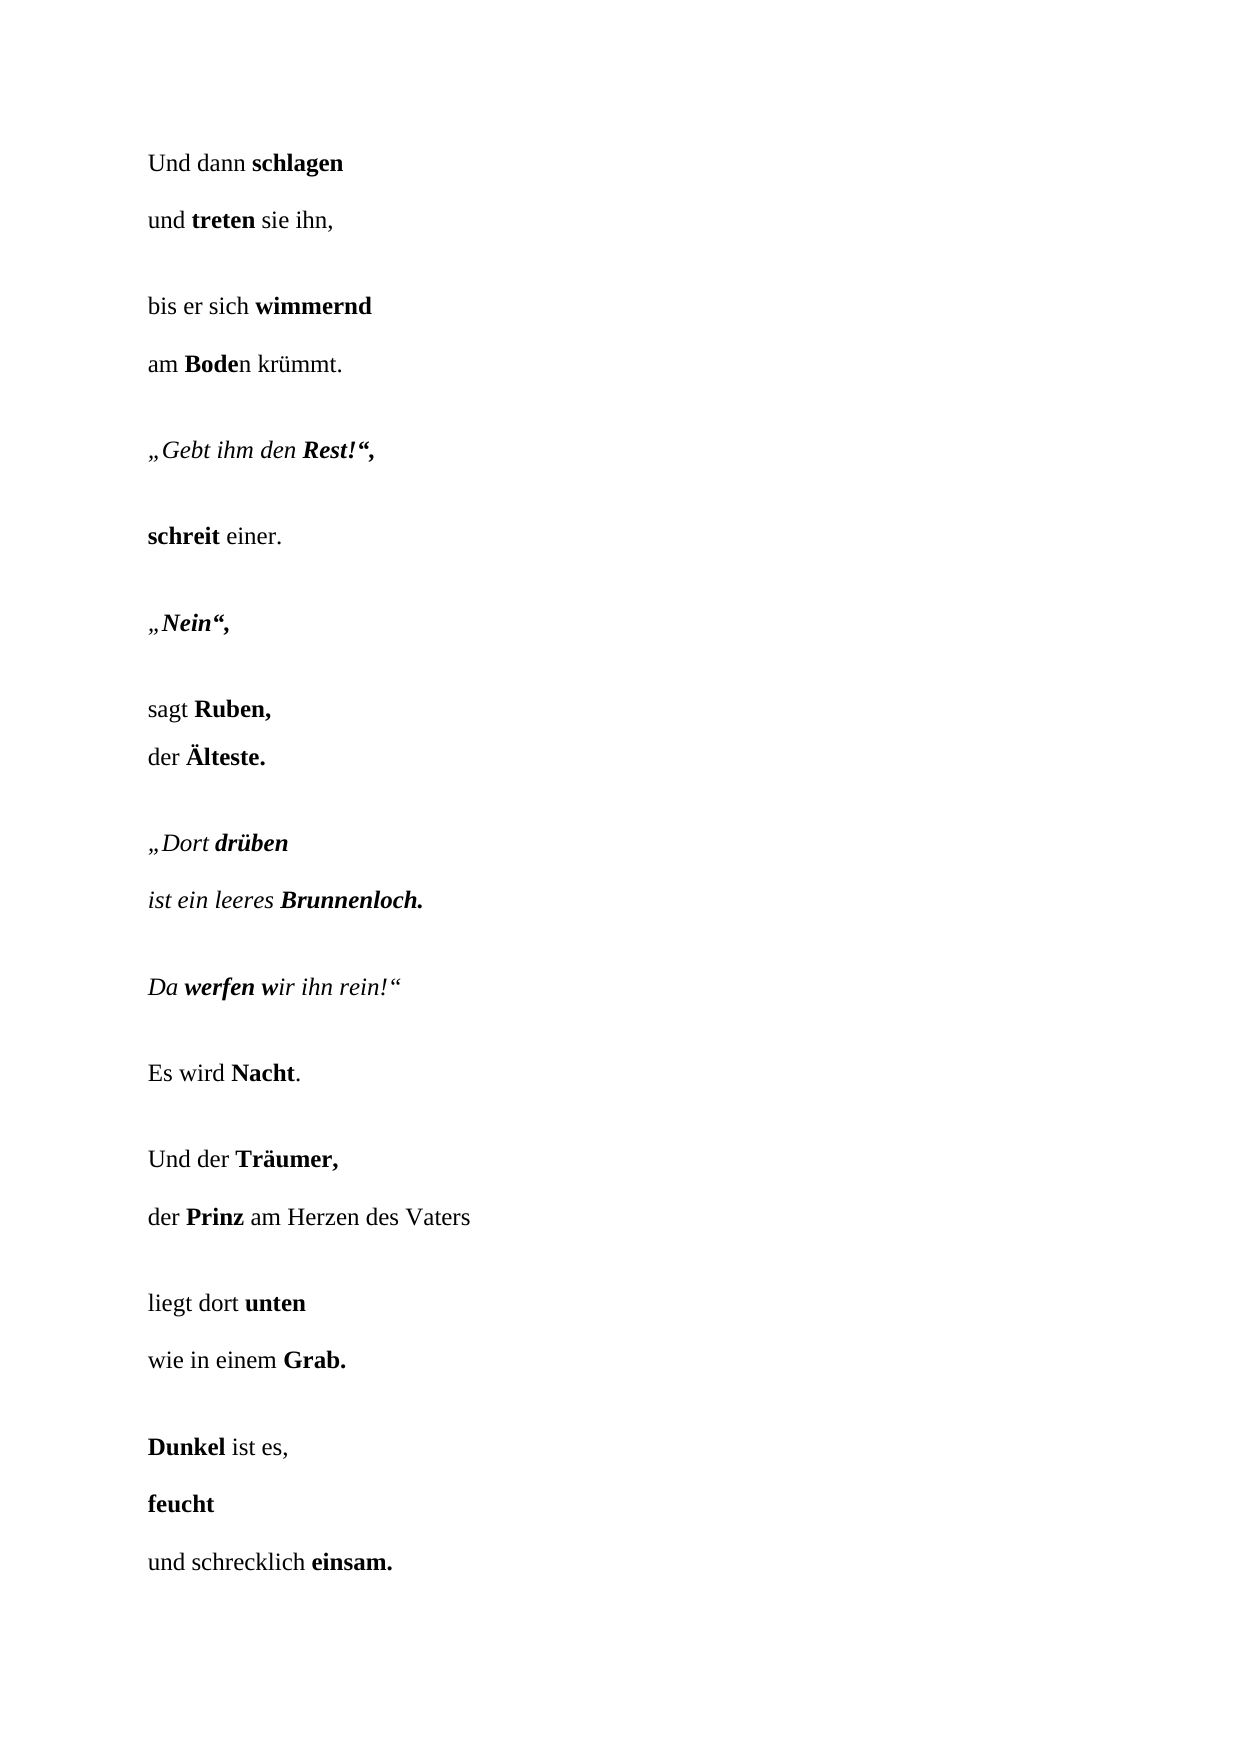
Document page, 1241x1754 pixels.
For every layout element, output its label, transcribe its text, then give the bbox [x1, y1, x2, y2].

text am Boden krümmt. [148, 349, 1093, 378]
text schreit einer. [148, 521, 1093, 550]
text und schrecklich einsam. [148, 1547, 1093, 1576]
text liegt dort unten [148, 1288, 1093, 1317]
text Und dann schlagen [148, 148, 1093, 176]
text feucht [148, 1489, 1093, 1518]
text Dunkel ist es, [148, 1432, 1093, 1461]
text Es wird Nacht. [148, 1058, 1093, 1087]
text „Nein“, [148, 608, 1093, 636]
text bis er sich wimmernd [148, 291, 1093, 320]
text sagt Ruben, [148, 694, 1093, 723]
text und treten sie ihn, [148, 205, 1093, 234]
text „Dort drüben [148, 828, 1093, 857]
text Da werfen wir ihn rein!“ [148, 972, 1093, 1001]
text ist ein leeres Brunnenloch. [148, 886, 1093, 914]
text „Gebt ihm den Rest!“, [148, 435, 1093, 464]
text der Älteste. [148, 742, 1093, 771]
text der Prinz am Herzen des Vaters [148, 1202, 1093, 1231]
text wie in einem Grab. [148, 1346, 1093, 1374]
text Und der Träumer, [148, 1144, 1093, 1173]
